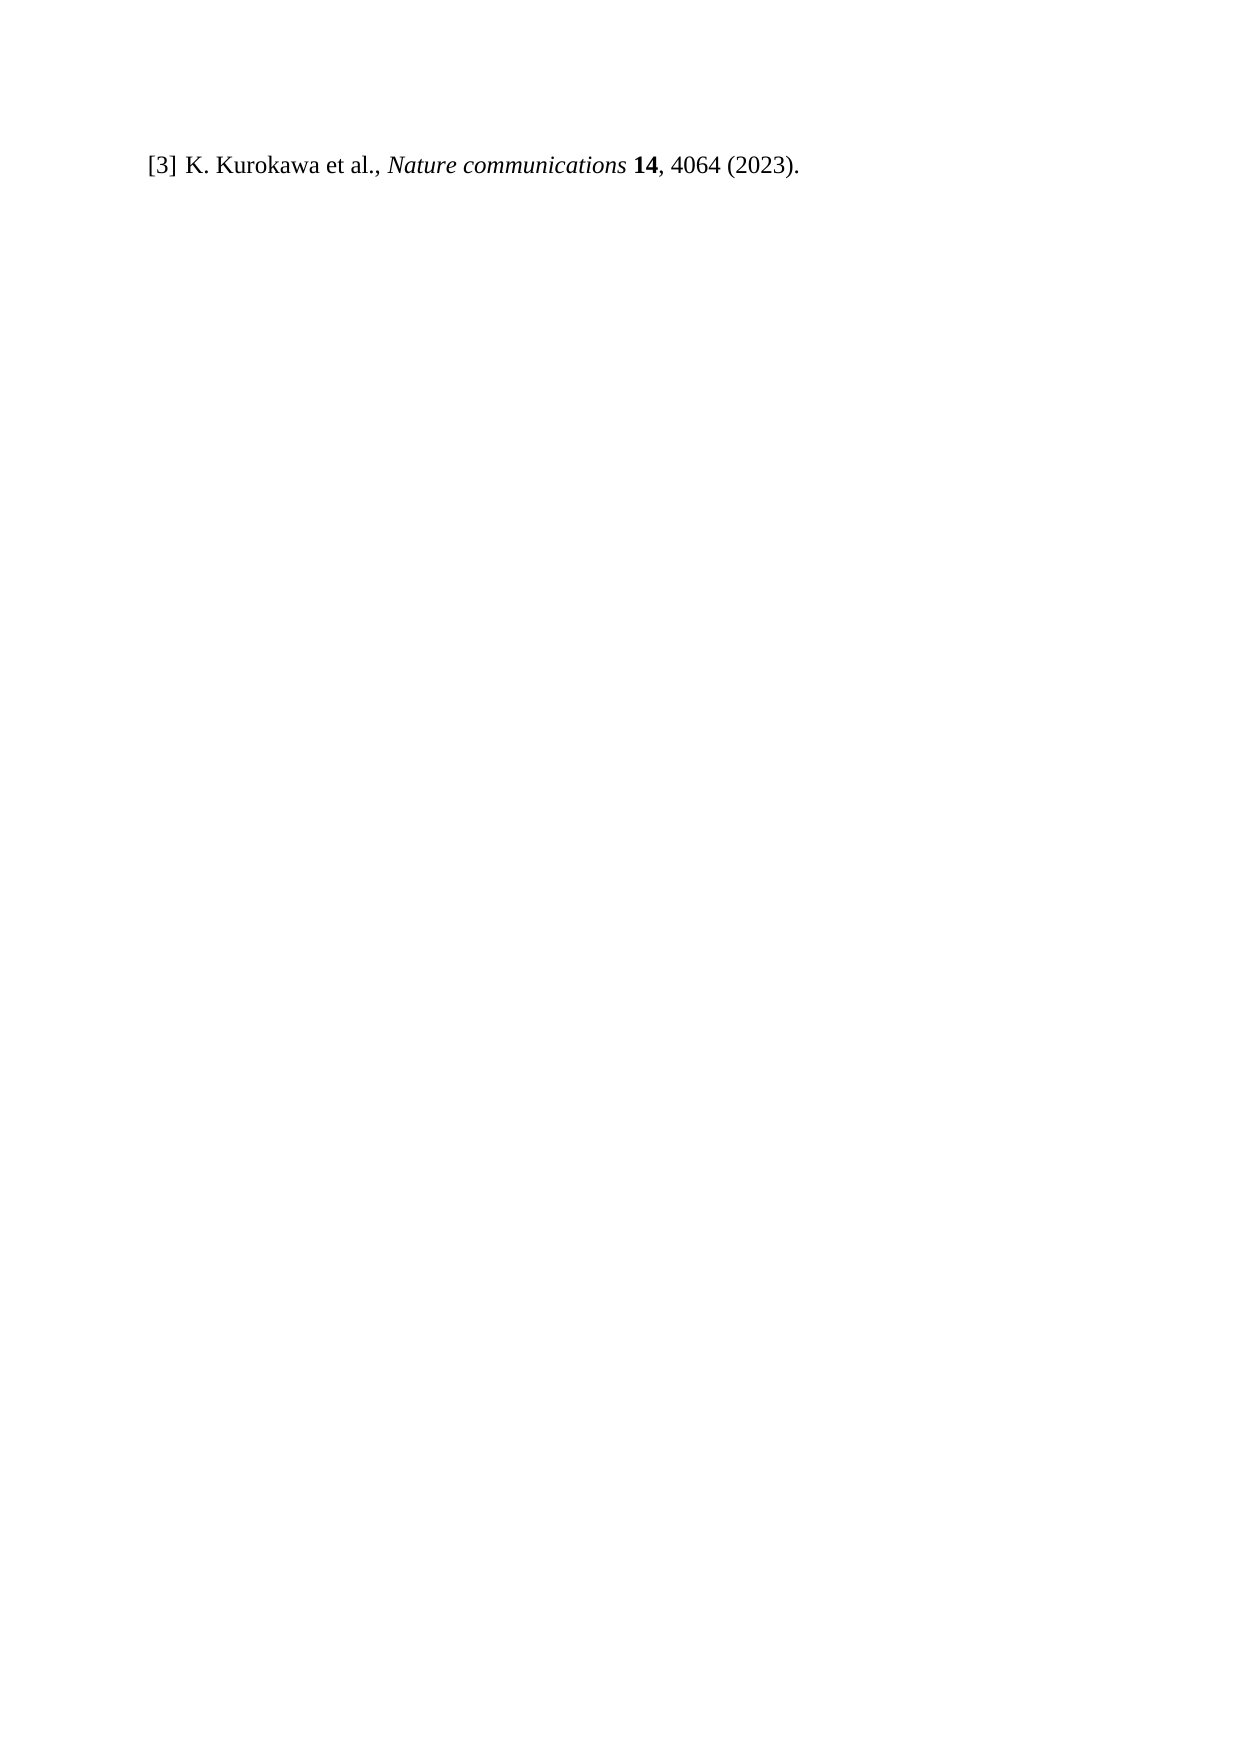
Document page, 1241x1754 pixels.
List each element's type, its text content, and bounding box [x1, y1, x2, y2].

list K. Kurokawa et al., Nature communications 14, 4064 (2023). [148, 148, 1092, 180]
